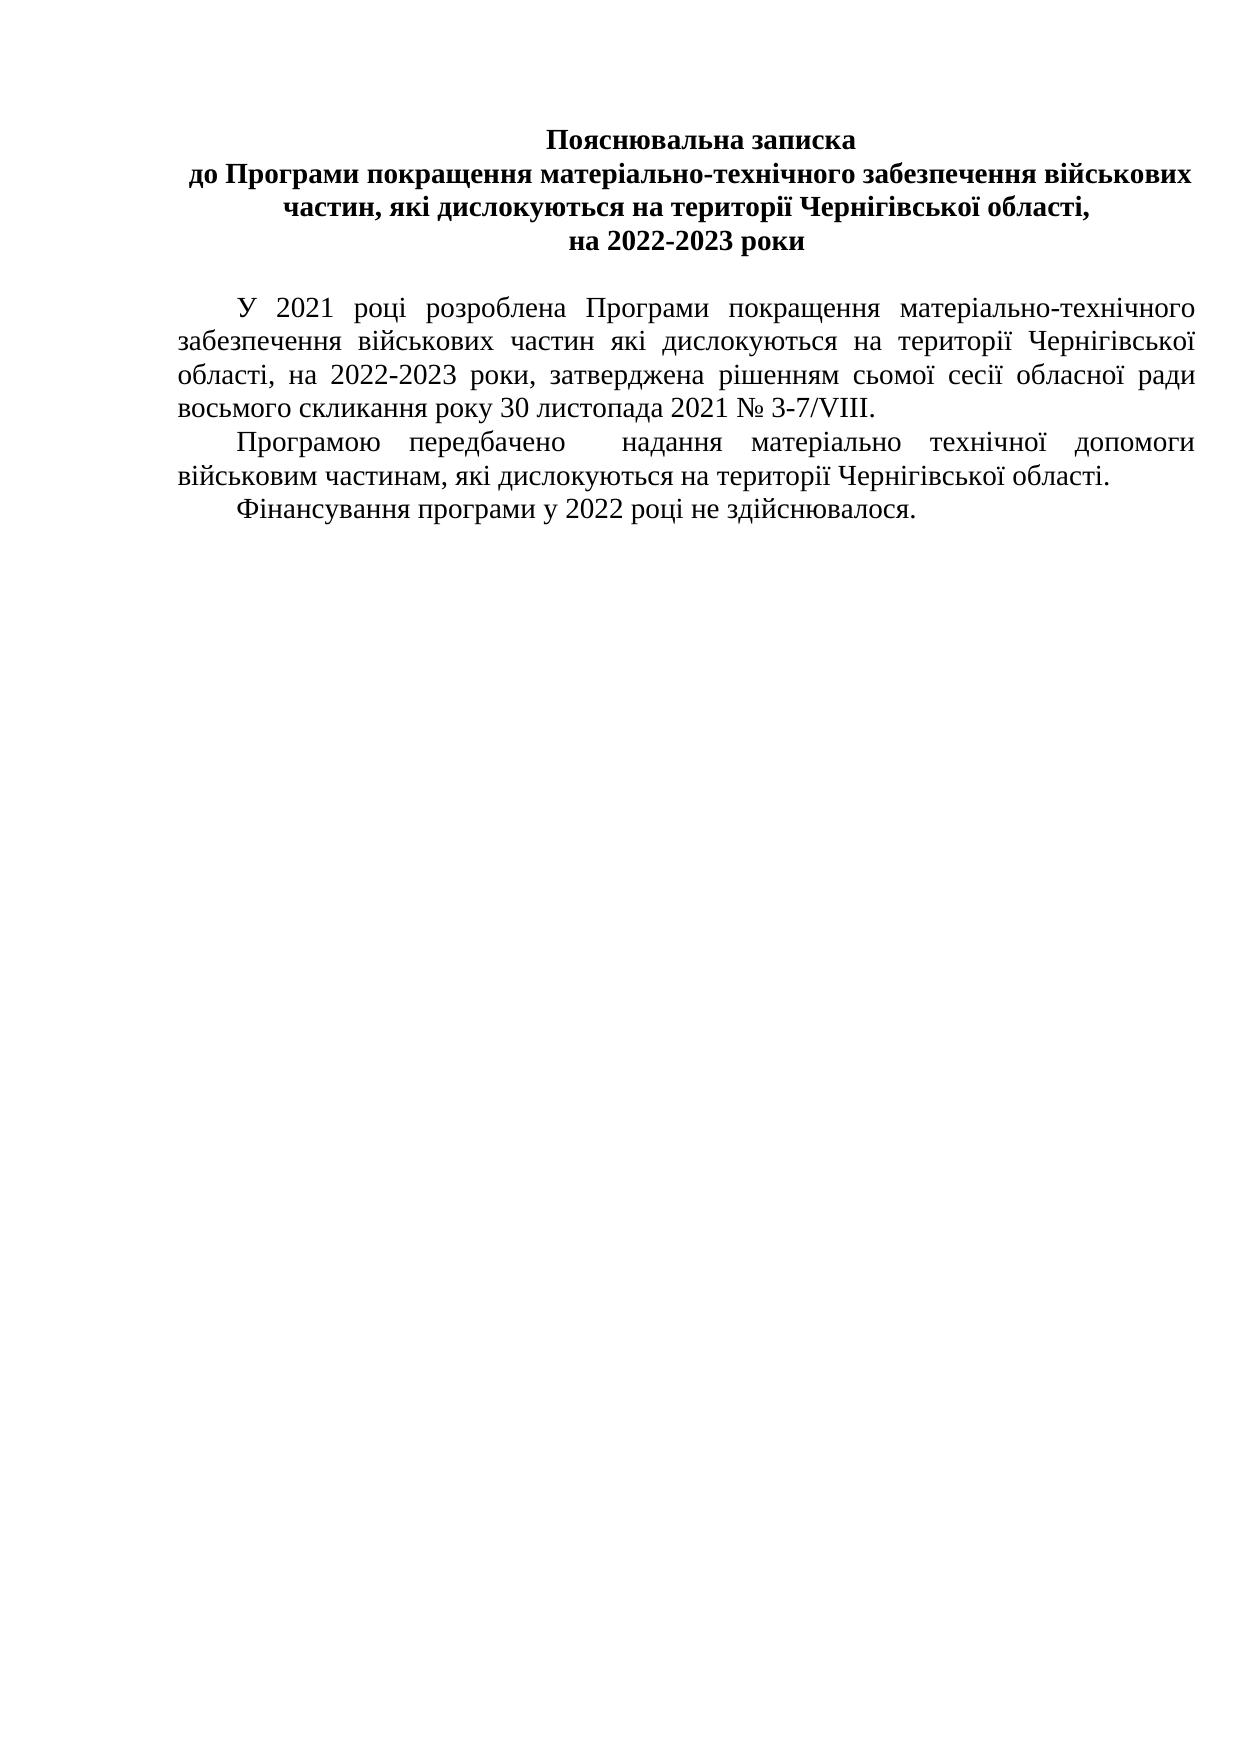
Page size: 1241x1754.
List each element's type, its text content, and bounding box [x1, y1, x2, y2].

text до Програми покращення матеріально-технічного забезпечення військових частин, які дислокуються на території Чернігівської області, [177, 156, 1196, 223]
text на 2022-2023 роки [177, 223, 1196, 256]
text Пояснювальна записка [177, 122, 1165, 156]
text У 2021 році розроблена Програми покращення матеріально-технічного забезпечення військових частин які дислокуються на території Чернігівської області, на 2022-2023 роки, затверджена рішенням сьомої сесії обласної ради восьмого скликання року 30 листопада 2021 № 3-7/VIII. [177, 290, 1196, 424]
text Фінансування програми у 2022 році не здійснювалося. [177, 491, 1196, 525]
text Програмою передбачено надання матеріально технічної допомоги військовим частинам, які дислокуються на території Чернігівської області. [177, 424, 1196, 491]
